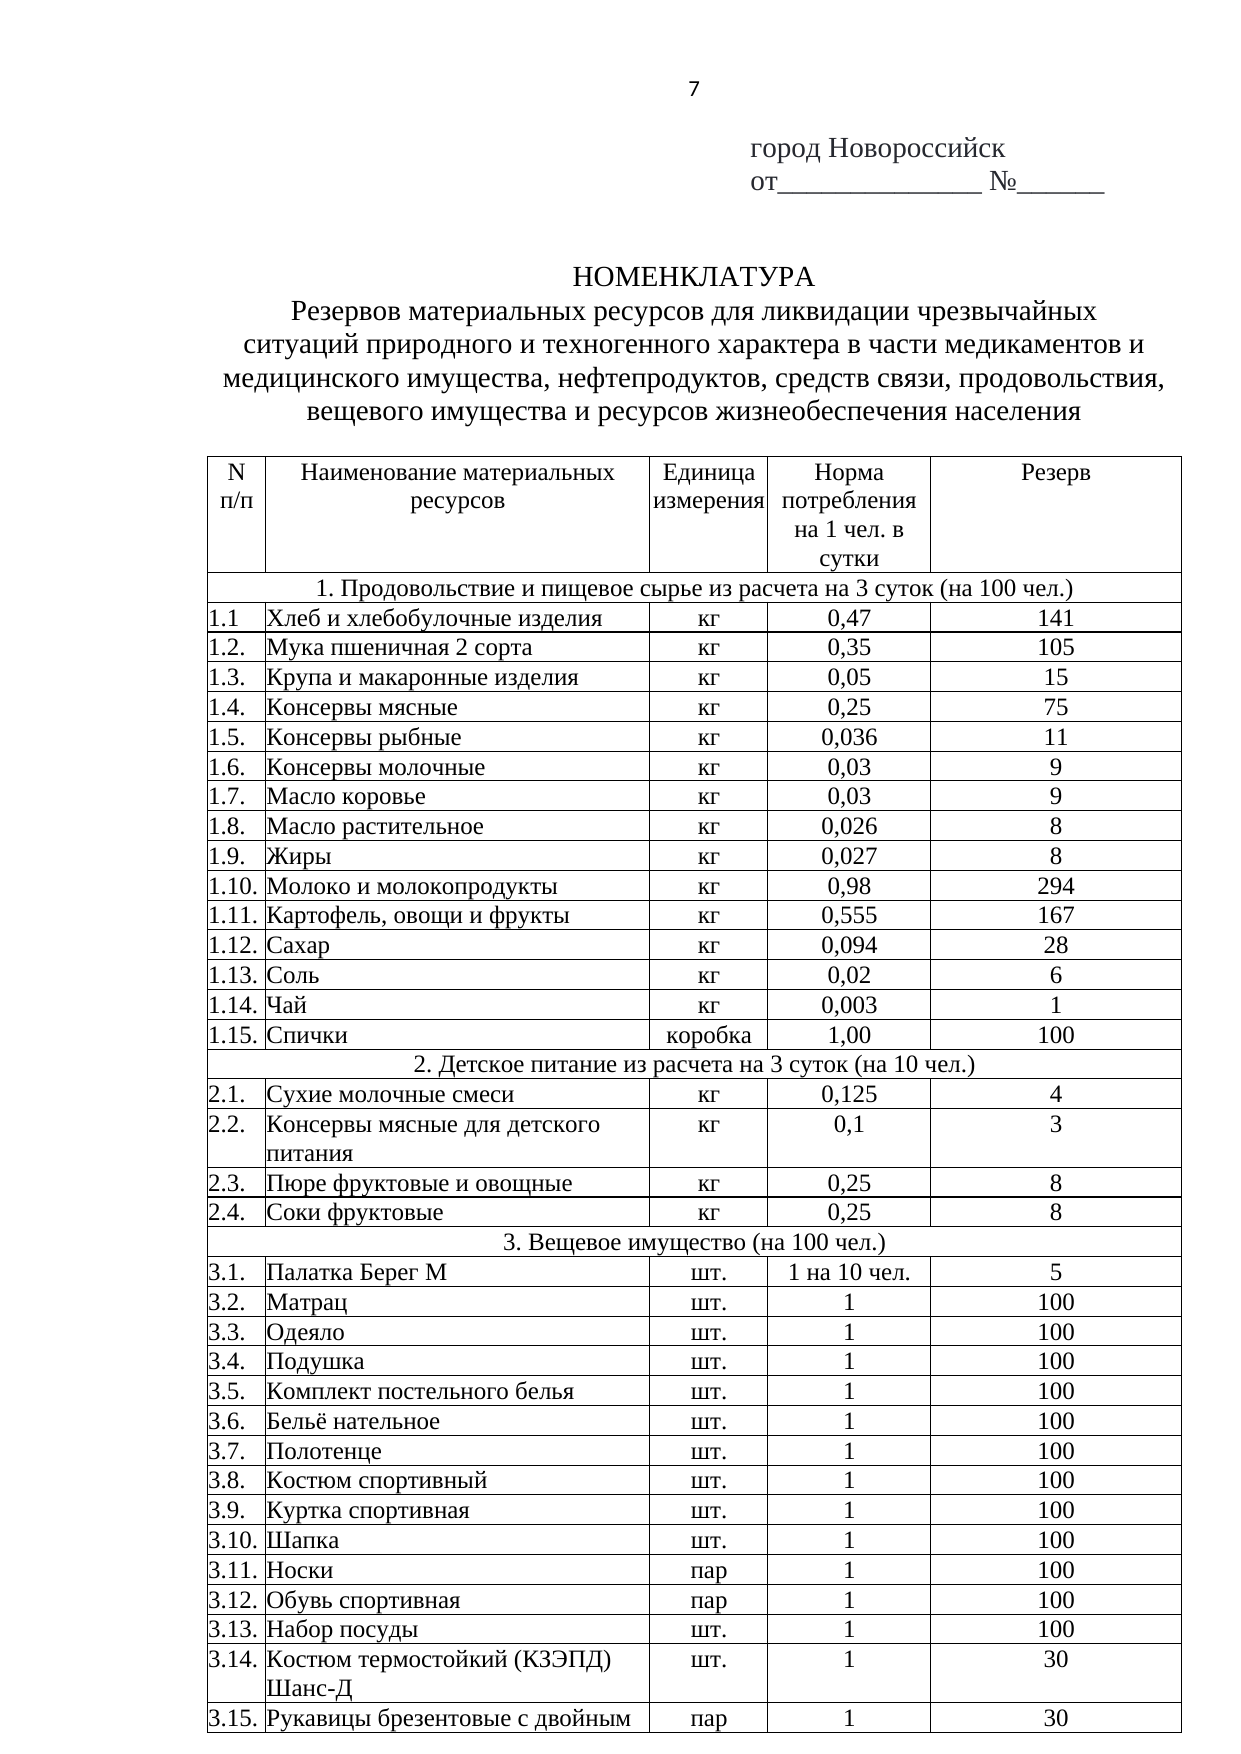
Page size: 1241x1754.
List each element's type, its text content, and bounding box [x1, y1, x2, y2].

table_cell 8 [931, 841, 1181, 870]
table_cell 8 [931, 811, 1181, 840]
table_cell шт. [650, 1525, 767, 1554]
table_cell 3. Вещевое имущество (на 100 чел.) [208, 1227, 1181, 1256]
table_cell 9 [931, 752, 1181, 780]
table_cell 28 [931, 930, 1181, 959]
table_cell 3.13. [208, 1615, 265, 1643]
table_cell 294 [931, 871, 1181, 899]
table_cell Носки [266, 1555, 649, 1584]
table_cell Полотенце [266, 1436, 649, 1464]
table_cell 0,003 [768, 990, 930, 1019]
table_cell Масло растительное [266, 811, 649, 840]
table_cell шт. [650, 1466, 767, 1494]
table_cell 1 [768, 1644, 930, 1702]
table_cell Шапка [266, 1525, 649, 1554]
table_cell 0,47 [768, 603, 930, 631]
table_cell 1 на 10 чел. [768, 1257, 930, 1286]
table_cell коробка [650, 1020, 767, 1048]
table_cell Спички [266, 1020, 649, 1048]
table_cell Соки фруктовые [266, 1198, 649, 1226]
table_cell Пюре фруктовые и овощные [266, 1168, 649, 1196]
table_cell 1.7. [208, 781, 265, 810]
table_cell 1 [768, 1555, 930, 1584]
table_header N п/п [208, 457, 265, 572]
table_cell 3.14. [208, 1644, 265, 1702]
table_cell шт. [650, 1257, 767, 1286]
table_cell 1 [768, 1466, 930, 1494]
table_cell 141 [931, 603, 1181, 631]
table_cell 0,125 [768, 1079, 930, 1108]
table_cell шт. [650, 1406, 767, 1435]
table_cell кг [650, 1198, 767, 1226]
table_cell кг [650, 841, 767, 870]
table_cell 75 [931, 692, 1181, 721]
table_cell Костюм термостойкий (КЗЭПД) Шанс-Д [266, 1644, 649, 1702]
table_cell 1. Продовольствие и пищевое сырье из расчета на 3 суток (на 100 чел.) [208, 573, 1181, 602]
table_cell 3.4. [208, 1346, 265, 1375]
table_cell 1.15. [208, 1020, 265, 1048]
table_cell 3.15. [208, 1703, 265, 1732]
table_cell 0,03 [768, 752, 930, 780]
table_cell 1 [768, 1346, 930, 1375]
table_cell 2.2. [208, 1109, 265, 1167]
table_cell 2. Детское питание из расчета на 3 суток (на 10 чел.) [208, 1050, 1181, 1078]
table_cell пар [650, 1585, 767, 1613]
table_cell кг [650, 752, 767, 780]
table_cell 100 [931, 1317, 1181, 1345]
table_cell шт. [650, 1376, 767, 1405]
table_cell шт. [650, 1495, 767, 1524]
table_cell шт. [650, 1346, 767, 1375]
table_header Единица измерения [650, 457, 767, 572]
table_cell 0,25 [768, 692, 930, 721]
table_cell Соль [266, 960, 649, 989]
table_cell 3.12. [208, 1585, 265, 1613]
table_cell Одеяло [266, 1317, 649, 1345]
table_cell 3.2. [208, 1287, 265, 1316]
table_cell 100 [931, 1287, 1181, 1316]
table_cell 100 [931, 1436, 1181, 1464]
table_cell 1 [768, 1406, 930, 1435]
table_cell 0,036 [768, 722, 930, 751]
table_cell кг [650, 603, 767, 631]
table_cell кг [650, 990, 767, 1019]
table_cell 1,00 [768, 1020, 930, 1048]
table_cell шт. [650, 1317, 767, 1345]
table_cell Жиры [266, 841, 649, 870]
table_cell 1 [768, 1317, 930, 1345]
table_cell кг [650, 662, 767, 691]
table_cell 1.1 [208, 603, 265, 631]
table_cell 30 [931, 1644, 1181, 1702]
table_cell 3.10. [208, 1525, 265, 1554]
table_header Норма потребления на 1 чел. в сутки [768, 457, 930, 572]
table_header Наименование материальных ресурсов [266, 457, 649, 572]
table_cell 6 [931, 960, 1181, 989]
table_cell 1 [768, 1703, 930, 1732]
table_cell 4 [931, 1079, 1181, 1108]
table_cell 100 [931, 1495, 1181, 1524]
table_cell 1.14. [208, 990, 265, 1019]
table_cell 0,026 [768, 811, 930, 840]
table_cell Комплект постельного белья [266, 1376, 649, 1405]
table_cell кг [650, 781, 767, 810]
table_cell 1 [768, 1495, 930, 1524]
table_cell 3.6. [208, 1406, 265, 1435]
table_cell Подушка [266, 1346, 649, 1375]
table_cell Чай [266, 990, 649, 1019]
table_cell 2.1. [208, 1079, 265, 1108]
table_cell 1.12. [208, 930, 265, 959]
table_cell Консервы мясные для детского питания [266, 1109, 649, 1167]
table_cell кг [650, 871, 767, 899]
table_cell 1.10. [208, 871, 265, 899]
table_cell 3.11. [208, 1555, 265, 1584]
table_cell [266, 1703, 649, 1732]
table_cell 100 [931, 1525, 1181, 1554]
table_cell 1.9. [208, 841, 265, 870]
table_cell 30 [931, 1703, 1181, 1732]
table_cell Сахар [266, 930, 649, 959]
table_cell шт. [650, 1287, 767, 1316]
table_cell 8 [931, 1168, 1181, 1196]
table_cell Сухие молочные смеси [266, 1079, 649, 1108]
table_cell 1.2. [208, 633, 265, 661]
table_cell 1 [768, 1436, 930, 1464]
table_cell 0,98 [768, 871, 930, 899]
table_cell 100 [931, 1585, 1181, 1613]
table_cell кг [650, 1168, 767, 1196]
table_cell 1 [768, 1585, 930, 1613]
table_cell Набор посуды [266, 1615, 649, 1643]
table_cell 1.11. [208, 901, 265, 929]
table_cell 2.3. [208, 1168, 265, 1196]
table_cell 1.8. [208, 811, 265, 840]
table_cell Матрац [266, 1287, 649, 1316]
table_cell пар [650, 1703, 767, 1732]
table_cell 1.4. [208, 692, 265, 721]
table_cell кг [650, 901, 767, 929]
table_cell 0,35 [768, 633, 930, 661]
table_cell 0,094 [768, 930, 930, 959]
table_cell кг [650, 1109, 767, 1167]
table_cell Крупа и макаронные изделия [266, 662, 649, 691]
table_cell шт. [650, 1615, 767, 1643]
table_cell 0,05 [768, 662, 930, 691]
table_cell Хлеб и хлебобулочные изделия [266, 603, 649, 631]
table_cell шт. [650, 1436, 767, 1464]
table_cell кг [650, 1079, 767, 1108]
table_cell 2.4. [208, 1198, 265, 1226]
table_cell Картофель, овощи и фрукты [266, 901, 649, 929]
table_cell Консервы рыбные [266, 722, 649, 751]
table_cell кг [650, 930, 767, 959]
table_cell кг [650, 722, 767, 751]
table_cell 100 [931, 1555, 1181, 1584]
table_cell 3.9. [208, 1495, 265, 1524]
table_cell 0,25 [768, 1198, 930, 1226]
table_cell 3.5. [208, 1376, 265, 1405]
table_cell 0,027 [768, 841, 930, 870]
table_cell 0,25 [768, 1168, 930, 1196]
table_cell 3 [931, 1109, 1181, 1167]
table_cell 3.3. [208, 1317, 265, 1345]
table_cell 5 [931, 1257, 1181, 1286]
table_cell пар [650, 1555, 767, 1584]
table_cell 1.5. [208, 722, 265, 751]
table_cell 1 [768, 1525, 930, 1554]
table_cell кг [650, 692, 767, 721]
table_cell кг [650, 811, 767, 840]
table_cell кг [650, 633, 767, 661]
table_cell 1.6. [208, 752, 265, 780]
table_cell 105 [931, 633, 1181, 661]
table_cell Куртка спортивная [266, 1495, 649, 1524]
table_cell 1 [931, 990, 1181, 1019]
table_cell 1 [768, 1287, 930, 1316]
table_cell Молоко и молокопродукты [266, 871, 649, 899]
table_cell 15 [931, 662, 1181, 691]
table_cell Консервы молочные [266, 752, 649, 780]
table_header Резерв [931, 457, 1181, 572]
table_cell 3.7. [208, 1436, 265, 1464]
table_cell 0,03 [768, 781, 930, 810]
table_cell Обувь спортивная [266, 1585, 649, 1613]
table_cell кг [650, 960, 767, 989]
table_cell 100 [931, 1615, 1181, 1643]
table_cell 0,1 [768, 1109, 930, 1167]
table_cell 0,555 [768, 901, 930, 929]
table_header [750, 130, 1198, 231]
table_cell 3.8. [208, 1466, 265, 1494]
table_cell Палатка Берег М [266, 1257, 649, 1286]
table_cell 1.3. [208, 662, 265, 691]
table_cell Масло коровье [266, 781, 649, 810]
table_cell 3.1. [208, 1257, 265, 1286]
table_cell 8 [931, 1198, 1181, 1226]
table_cell 0,02 [768, 960, 930, 989]
table_cell Консервы мясные [266, 692, 649, 721]
table_cell шт. [650, 1644, 767, 1702]
table_cell 167 [931, 901, 1181, 929]
table_cell 1 [768, 1615, 930, 1643]
table_cell 11 [931, 722, 1181, 751]
table_cell 100 [931, 1346, 1181, 1375]
table_cell 100 [931, 1466, 1181, 1494]
text НОМЕНКЛАТУРА Резервов материальных ресурсов для ликвидации чрезвычайных ситуаций природного и техногенного характера в части медикаментов и медицинского имущества, нефтепродуктов, средств связи, продовольствия, вещевого имущества и ресурсов жизнеобеспечения населения [207, 231, 1181, 427]
table_cell 100 [931, 1020, 1181, 1048]
table_cell 1 [768, 1376, 930, 1405]
table_cell 100 [931, 1376, 1181, 1405]
table_cell Мука пшеничная 2 сорта [266, 633, 649, 661]
table_cell Бельё нательное [266, 1406, 649, 1435]
table_cell 1.13. [208, 960, 265, 989]
table_cell 9 [931, 781, 1181, 810]
table_cell 100 [931, 1406, 1181, 1435]
table_cell Костюм спортивный [266, 1466, 649, 1494]
